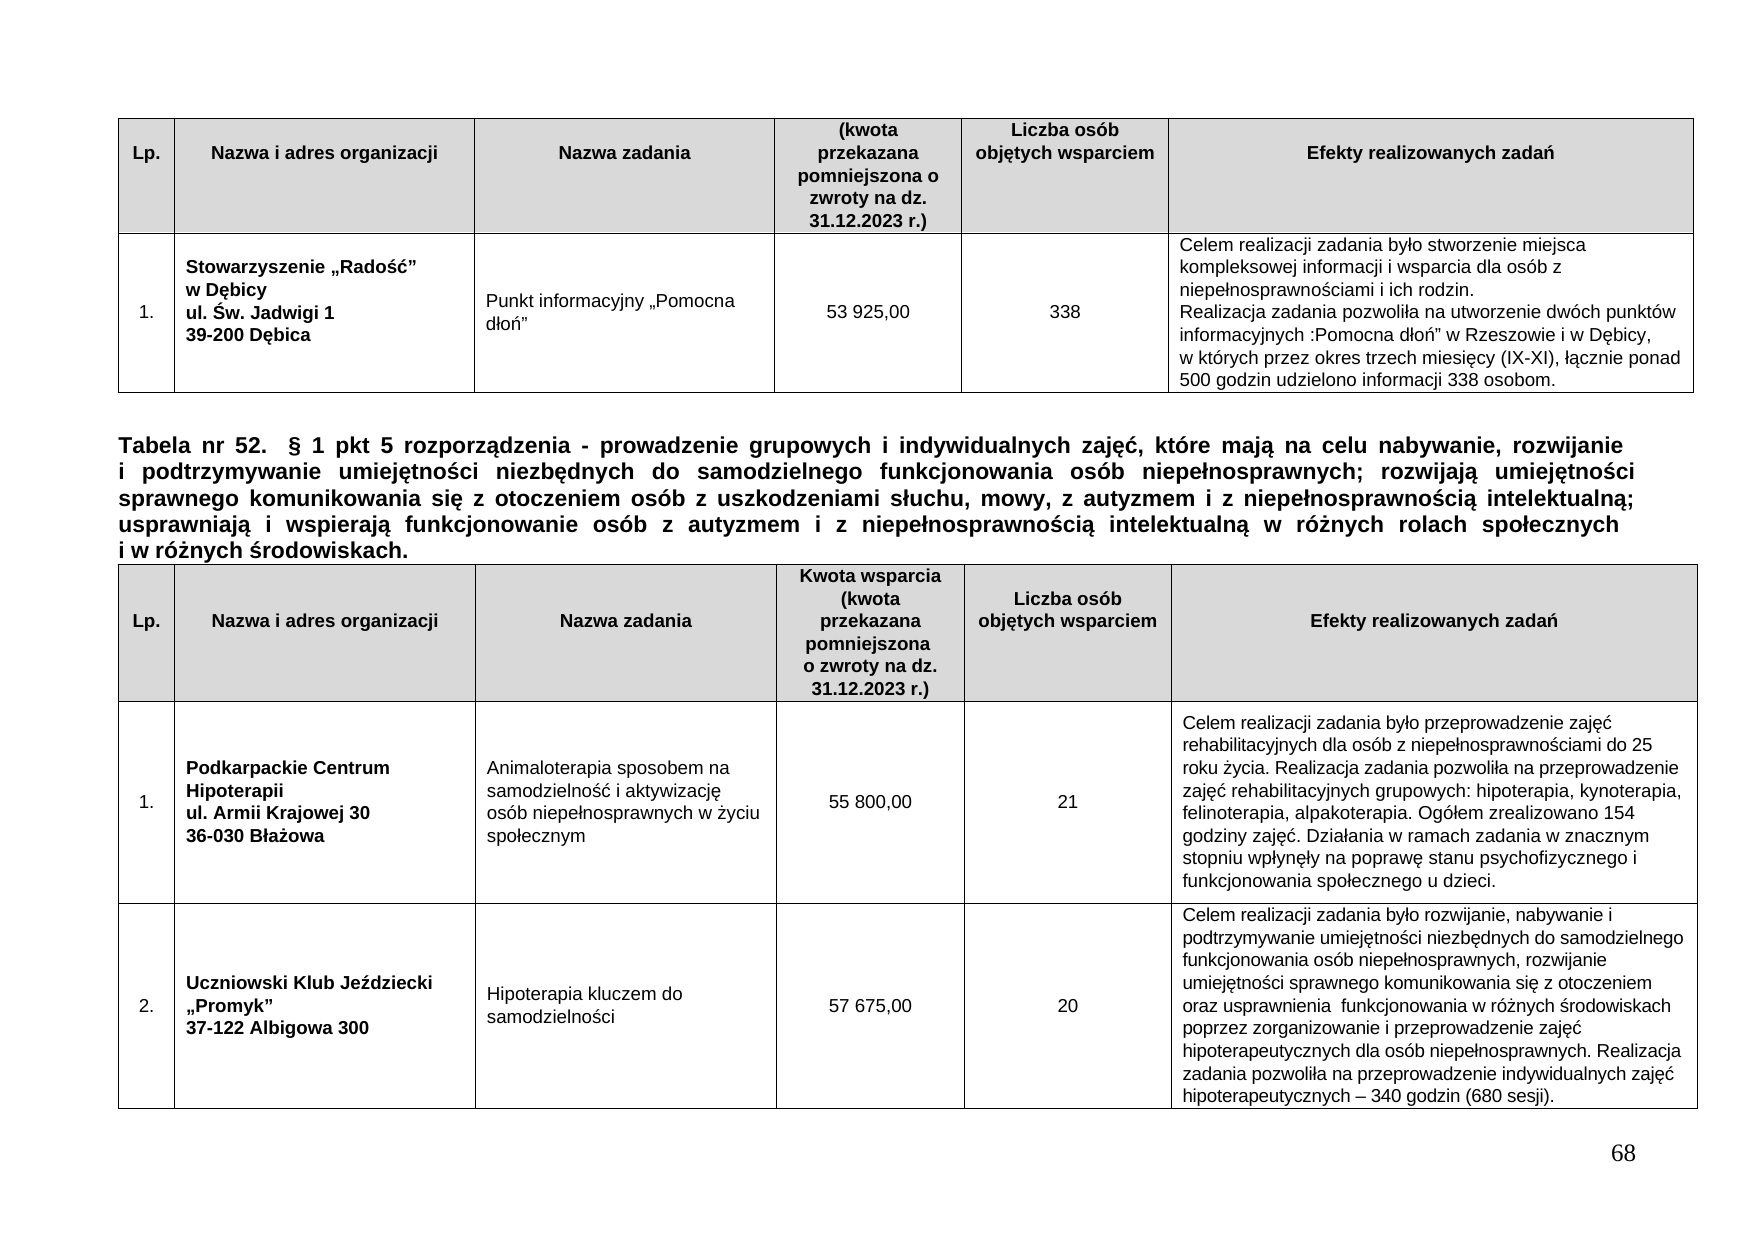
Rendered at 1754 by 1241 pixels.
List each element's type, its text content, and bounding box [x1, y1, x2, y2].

table_cell 338 [962, 234, 1168, 392]
table_header Liczba osób objętych wsparciem [965, 565, 1171, 701]
table_cell 1. [119, 702, 174, 903]
table_header Nazwa zadania [475, 119, 774, 232]
table_cell 53 925,00 [775, 234, 961, 392]
table_header Lp. [119, 119, 174, 232]
table_cell Hipoterapia kluczem do samodzielności [476, 904, 776, 1108]
table_header Kwota wsparcia (kwota przekazana pomniejszona o zwroty na dz. 31.12.2023 r.) [777, 565, 964, 701]
table_cell Uczniowski Klub Jeździecki „Promyk” 37-122 Albigowa 300 [175, 904, 475, 1108]
table_cell 2. [119, 904, 174, 1108]
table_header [175, 119, 474, 232]
table_cell Animaloterapia sposobem na samodzielność i aktywizację osób niepełnosprawnych w życiu społecznym [476, 702, 776, 903]
table_cell 55 800,00 [777, 702, 964, 903]
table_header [962, 119, 1168, 232]
table_header Nazwa zadania [476, 565, 776, 701]
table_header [775, 119, 961, 232]
table_cell Celem realizacji zadania było stworzenie miejsca kompleksowej informacji i wsparcia dla osób z niepełnosprawnościami i ich rodzin. Realizacja zadania pozwoliła na utworzenie dwóch punktów informacyjnych :Pomocna dłoń” w Rzeszowie i w Dębicy, w których przez okres trzech miesięcy (IX-XI), łącznie ponad 500 godzin udzielono informacji 338 osobom. [1169, 234, 1693, 392]
table_cell Podkarpackie Centrum Hipoterapii ul. Armii Krajowej 30 36-030 Błażowa [175, 702, 475, 903]
table_cell 21 [965, 702, 1171, 903]
table_header Lp. [119, 565, 174, 701]
text Tabela nr 52. § 1 pkt 5 rozporządzenia - prowadzenie grupowych i indywidualnych zajęć, które mają na celu nabywanie, rozwijanie i podtrzymywanie umiejętności niezbędnych do samodzielnego funkcjonowania osób niepełnosprawnych; rozwijają umiejętności sprawnego komunikowania się z otoczeniem osób z uszkodzeniami słuchu, mowy, z autyzmem i z niepełnosprawnością intelektualną; usprawniają i wspierają funkcjonowanie osób z autyzmem i z niepełnosprawnością intelektualną w różnych rolach społecznych i w różnych środowiskach. [118, 432, 1636, 564]
table_cell Punkt informacyjny „Pomocna dłoń” [475, 234, 774, 392]
table_header Efekty realizowanych zadań [1172, 565, 1697, 701]
table_cell Celem realizacji zadania było przeprowadzenie zajęć rehabilitacyjnych dla osób z niepełnosprawnościami do 25 roku życia. Realizacja zadania pozwoliła na przeprowadzenie zajęć rehabilitacyjnych grupowych: hipoterapia, kynoterapia, felinoterapia, alpakoterapia. Ogółem zrealizowano 154 godziny zajęć. Działania w ramach zadania w znacznym stopniu wpłynęły na poprawę stanu psychofizycznego i funkcjonowania społecznego u dzieci. [1172, 702, 1697, 903]
table_header Nazwa i adres organizacji [175, 565, 475, 701]
table_cell Stowarzyszenie „Radość” w Dębicy ul. Św. Jadwigi 1 39-200 Dębica [175, 234, 474, 392]
table_cell 1. [119, 234, 174, 392]
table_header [1169, 119, 1693, 232]
table_cell Celem realizacji zadania było rozwijanie, nabywanie i podtrzymywanie umiejętności niezbędnych do samodzielnego funkcjonowania osób niepełnosprawnych, rozwijanie umiejętności sprawnego komunikowania się z otoczeniem oraz usprawnienia funkcjonowania w różnych środowiskach poprzez zorganizowanie i przeprowadzenie zajęć hipoterapeutycznych dla osób niepełnosprawnych. Realizacja zadania pozwoliła na przeprowadzenie indywidualnych zajęć hipoterapeutycznych – 340 godzin (680 sesji). [1172, 904, 1697, 1108]
table_cell 57 675,00 [777, 904, 964, 1108]
table_cell 20 [965, 904, 1171, 1108]
